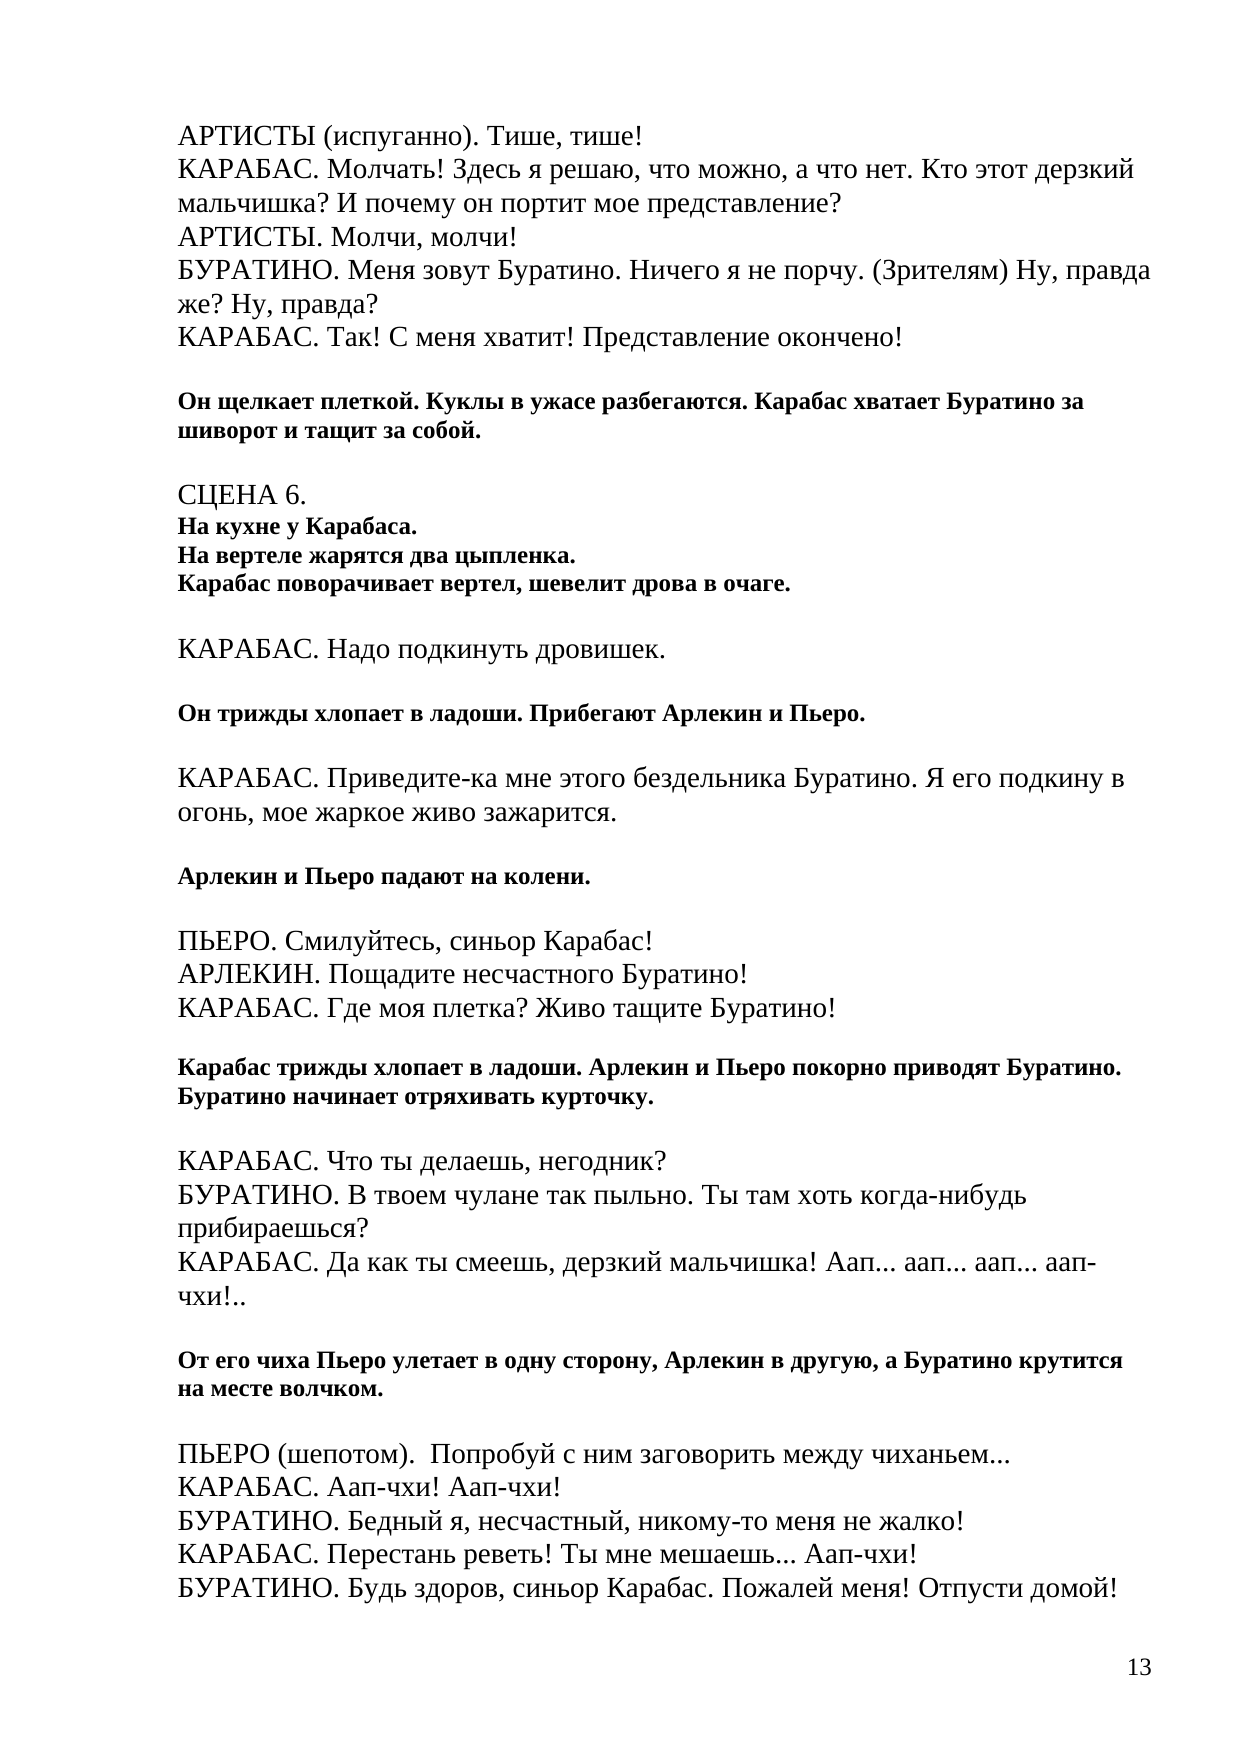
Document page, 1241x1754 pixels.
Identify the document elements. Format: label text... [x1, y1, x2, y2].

text ПЬЕРО (шепотом). Попробуй с ним заговорить между чиханьем... [177, 1436, 1152, 1469]
text БУРАТИНО. В твоем чулане так пыльно. Ты там хоть когда-нибудь прибираешься? [177, 1177, 1152, 1244]
text КАРАБАС. Что ты делаешь, негодник? [177, 1143, 1152, 1177]
text БУРАТИНО. Будь здоров, синьор Карабас. Пожалей меня! Отпусти домой! [177, 1570, 1152, 1603]
text На кухне у Карабаса. [177, 511, 1152, 540]
text КАРАБАС. Надо подкинуть дровишек. [177, 631, 1152, 664]
text АРТИСТЫ. Молчи, молчи! [177, 219, 1152, 252]
text Он щелкает плеткой. Куклы в ужасе разбегаются. Карабас хватает Буратино за шиворот и тащит за собой. [177, 386, 1152, 444]
text КАРАБАС. Так! С меня хватит! Представление окончено! [177, 319, 1152, 353]
text КАРАБАС. Где моя плетка? Живо тащите Буратино! [177, 990, 1152, 1024]
text БУРАТИНО. Меня зовут Буратино. Ничего я не порчу. (Зрителям) Ну, правда же? Ну, правда? [177, 252, 1152, 319]
text КАРАБАС. Перестань реветь! Ты мне мешаешь... Аап-чхи! [177, 1536, 1152, 1570]
text Карабас поворачивает вертел, шевелит дрова в очаге. [177, 568, 1152, 597]
text КАРАБАС. Аап-чхи! Аап-чхи! [177, 1469, 1152, 1503]
text От его чиха Пьеро улетает в одну сторону, Арлекин в другую, а Буратино крутится на месте волчком. [177, 1345, 1152, 1402]
text КАРАБАС. Молчать! Здесь я решаю, что можно, а что нет. Кто этот дерзкий мальчишка? И почему он портит мое представление? [177, 152, 1152, 219]
text Буратино начинает отряхивать курточку. [177, 1081, 1152, 1110]
text СЦЕНА 6. [177, 477, 1152, 511]
text БУРАТИНО. Бедный я, несчастный, никому-то меня не жалко! [177, 1503, 1152, 1536]
text АРТИСТЫ (испуганно). Тише, тише! [177, 118, 1152, 152]
text КАРАБАС. Приведите-ка мне этого бездельника Буратино. Я его подкину в огонь, мое жаркое живо зажарится. [177, 760, 1152, 827]
text Карабас трижды хлопает в ладоши. Арлекин и Пьеро покорно приводят Буратино. [177, 1052, 1152, 1081]
text На вертеле жарятся два цыпленка. [177, 540, 1152, 568]
text Арлекин и Пьеро падают на колени. [177, 861, 1152, 889]
text ПЬЕРО. Смилуйтесь, синьор Карабас! [177, 923, 1152, 957]
text КАРАБАС. Да как ты смеешь, дерзкий мальчишка! Аап... аап... аап... аап-чхи!.. [177, 1244, 1152, 1311]
text Он трижды хлопает в ладоши. Прибегают Арлекин и Пьеро. [177, 698, 1152, 727]
text АРЛЕКИН. Пощадите несчастного Буратино! [177, 957, 1152, 990]
